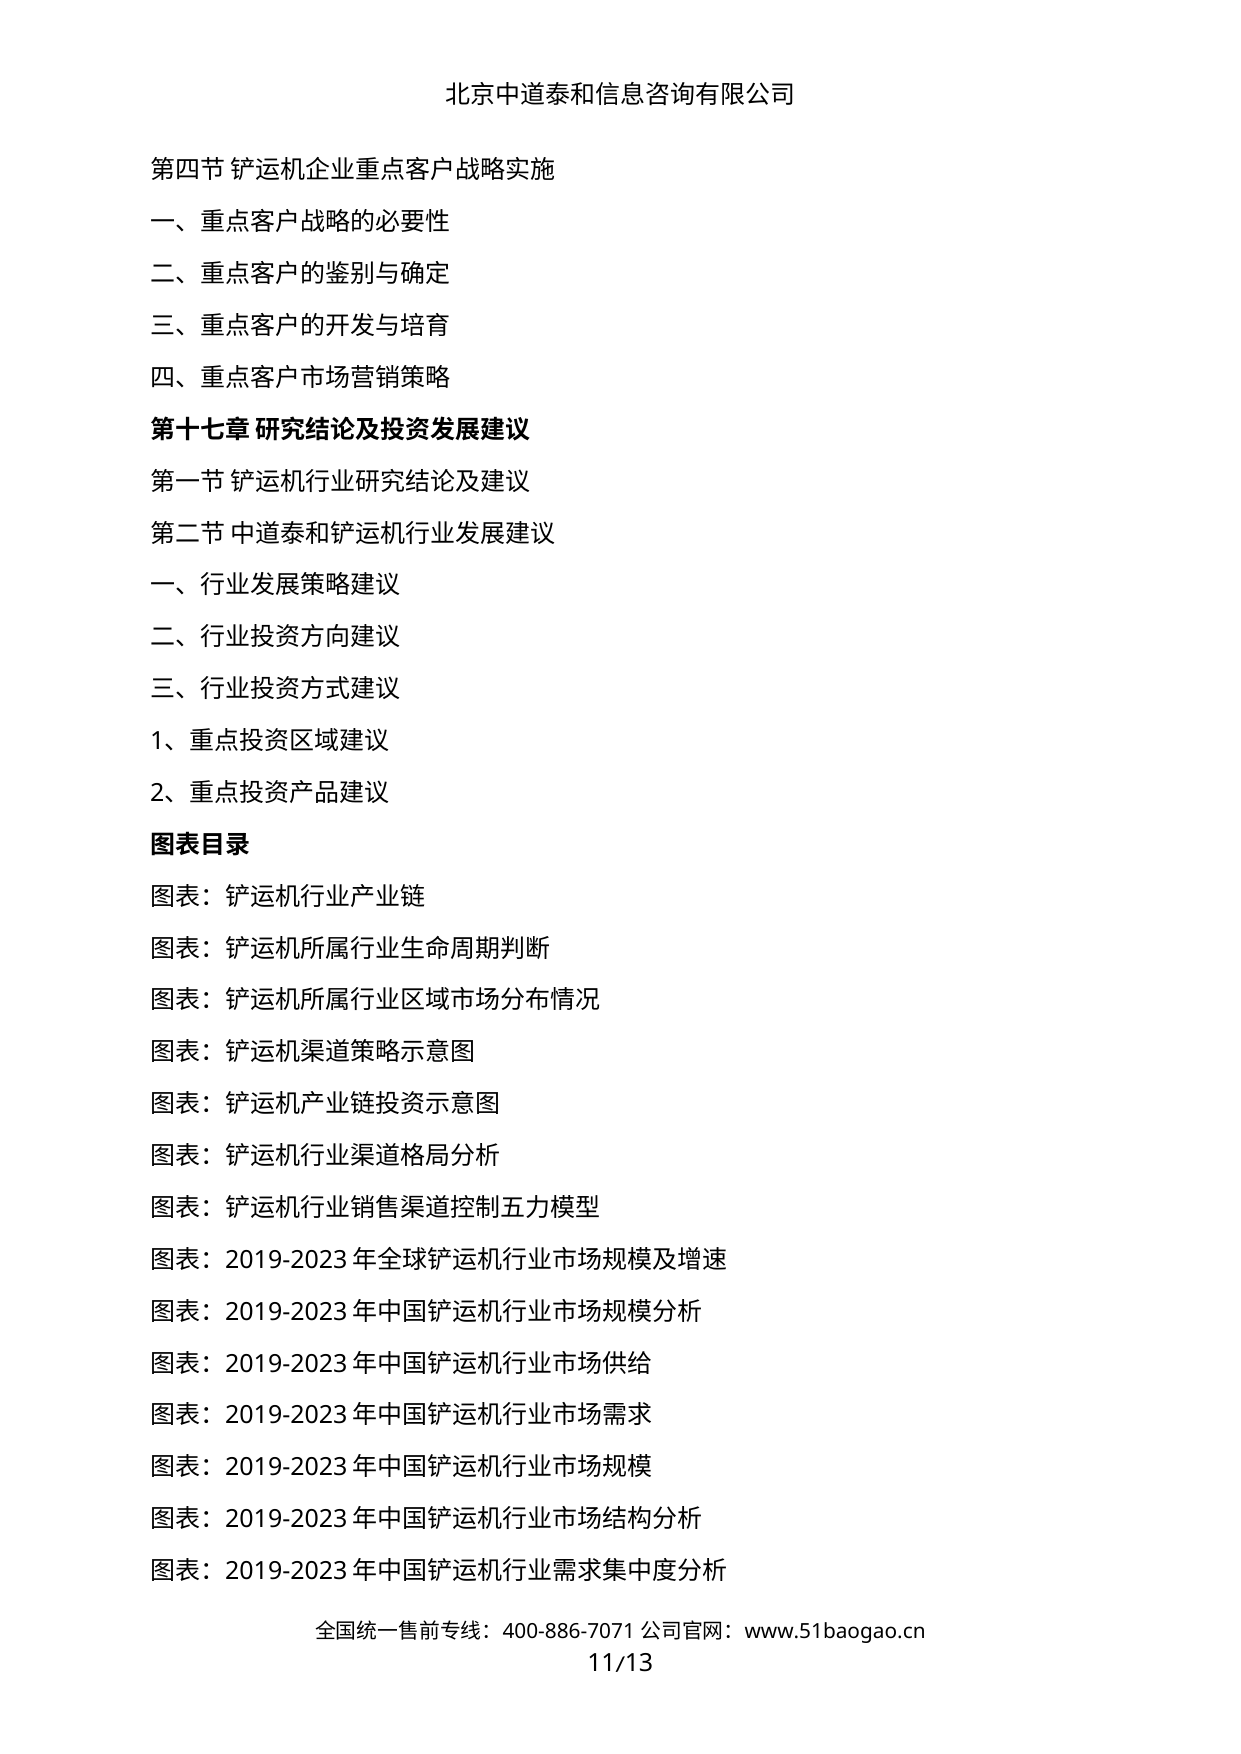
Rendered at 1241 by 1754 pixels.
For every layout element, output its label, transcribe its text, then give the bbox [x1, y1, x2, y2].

text 第一节 铲运机行业研究结论及建议 [150, 461, 1090, 497]
text 1、重点投资区域建议 [150, 721, 1090, 757]
text 一、行业发展策略建议 [150, 565, 1090, 601]
text 图表：2019-2023年中国铲运机行业市场结构分析 [150, 1499, 1090, 1535]
text 第四节 铲运机企业重点客户战略实施 [150, 150, 1090, 186]
text 图表：2019-2023年全球铲运机行业市场规模及增速 [150, 1239, 1090, 1276]
text 图表：铲运机渠道策略示意图 [150, 1032, 1090, 1068]
text 图表：铲运机所属行业生命周期判断 [150, 928, 1090, 964]
text 2、重点投资产品建议 [150, 772, 1090, 809]
text 图表：铲运机行业渠道格局分析 [150, 1136, 1090, 1172]
text 图表：2019-2023年中国铲运机行业市场规模 [150, 1447, 1090, 1483]
text 四、重点客户市场营销策略 [150, 357, 1090, 394]
text 二、重点客户的鉴别与确定 [150, 254, 1090, 290]
text 第二节 中道泰和铲运机行业发展建议 [150, 513, 1090, 549]
text 图表目录 [150, 824, 1090, 861]
text 三、重点客户的开发与培育 [150, 306, 1090, 342]
text 图表：2019-2023年中国铲运机行业市场需求 [150, 1395, 1090, 1431]
text 图表：铲运机所属行业区域市场分布情况 [150, 980, 1090, 1016]
text 二、行业投资方向建议 [150, 617, 1090, 653]
text 三、行业投资方式建议 [150, 669, 1090, 705]
text 第十七章 研究结论及投资发展建议 [150, 409, 1090, 446]
text 图表：铲运机行业销售渠道控制五力模型 [150, 1187, 1090, 1224]
text 图表：铲运机行业产业链 [150, 876, 1090, 912]
text 一、重点客户战略的必要性 [150, 202, 1090, 238]
text 图表：2019-2023年中国铲运机行业需求集中度分析 [150, 1551, 1090, 1587]
text 图表：2019-2023年中国铲运机行业市场供给 [150, 1343, 1090, 1379]
text 图表：2019-2023年中国铲运机行业市场规模分析 [150, 1291, 1090, 1327]
text 图表：铲运机产业链投资示意图 [150, 1084, 1090, 1120]
